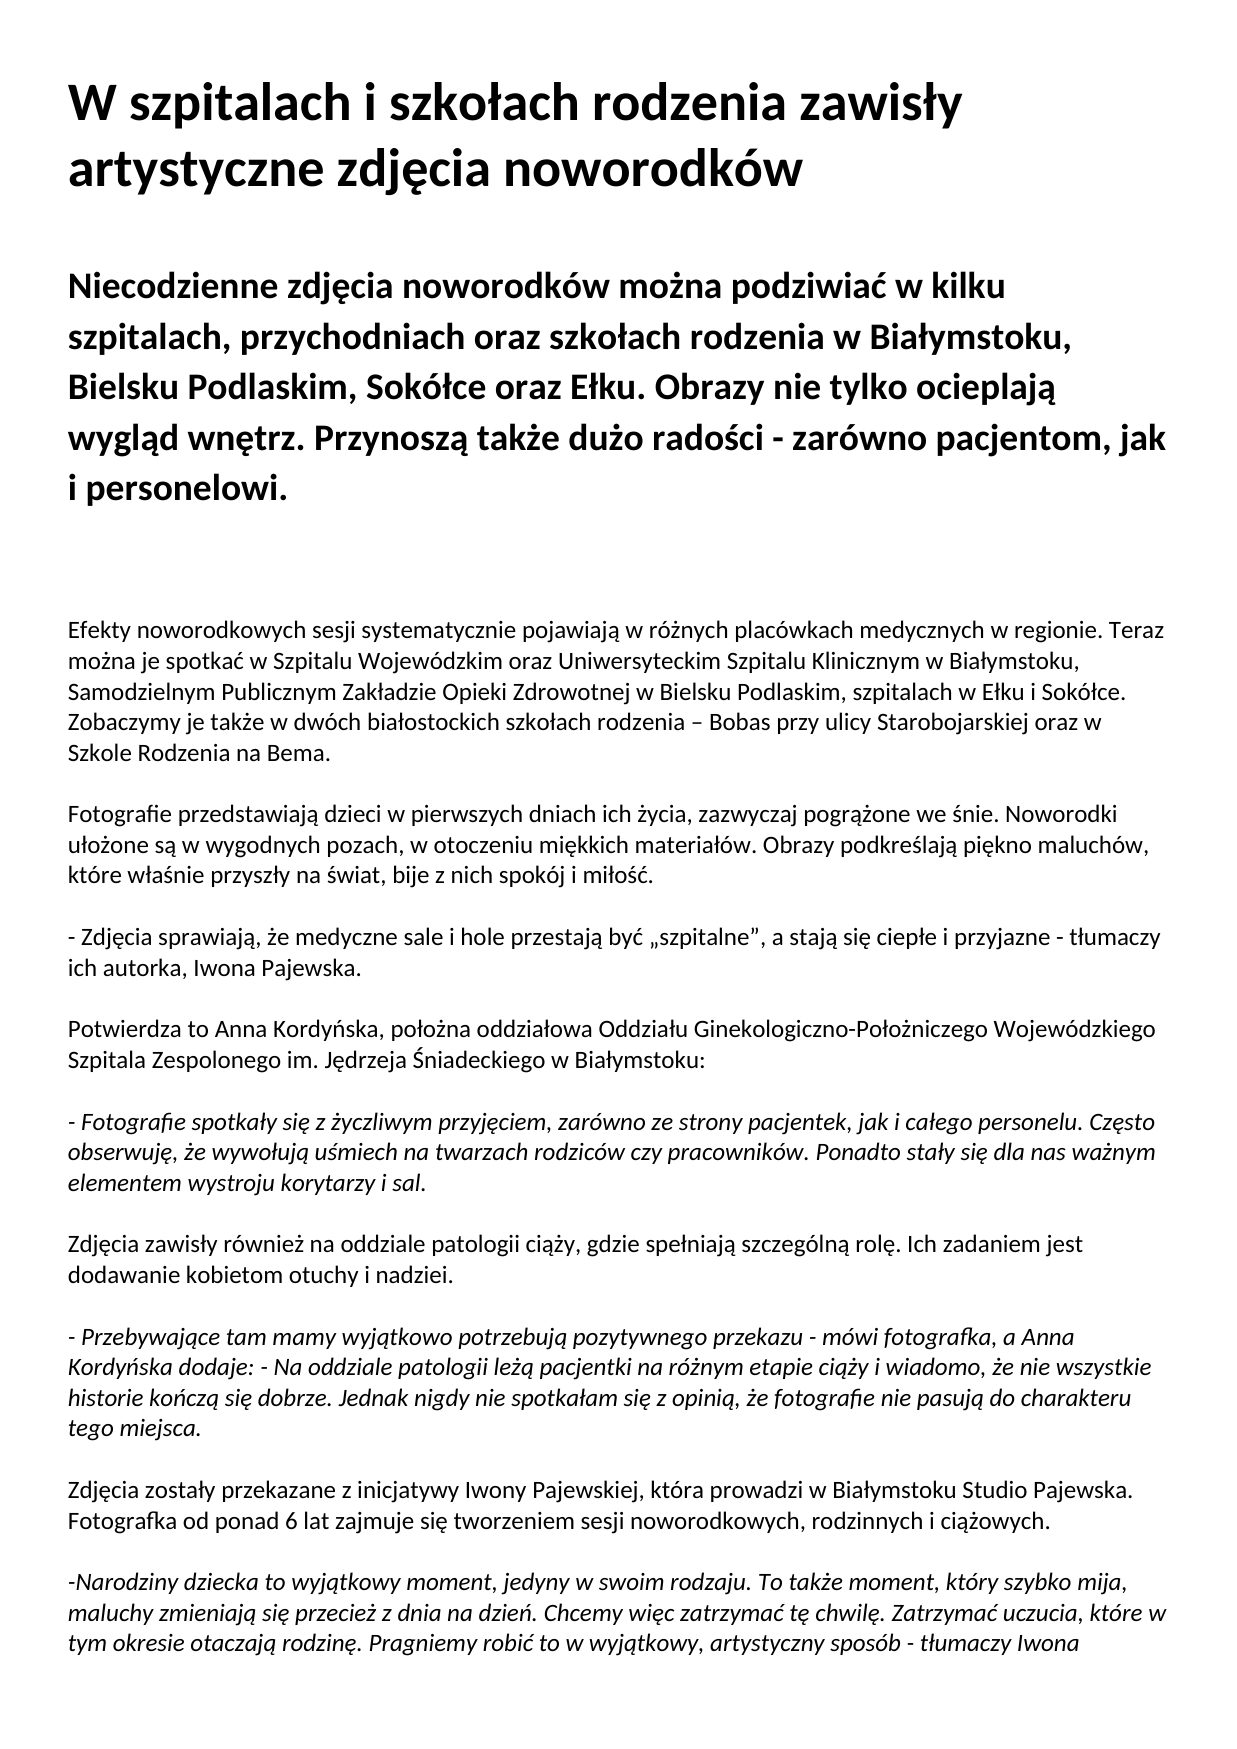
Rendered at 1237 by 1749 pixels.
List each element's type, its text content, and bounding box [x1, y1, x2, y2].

text Zdjęcia zostały przekazane z inicjatywy Iwony Pajewskiej, która prowadzi w Białymstoku Studio Pajewska. Fotografka od ponad 6 lat zajmuje się tworzeniem sesji noworodkowych, rodzinnych i ciążowych. [68, 1474, 1169, 1535]
text W szpitalach i szkołach rodzenia zawisły artystyczne zdjęcia noworodków [68, 68, 1169, 200]
text - Przebywające tam mamy wyjątkowo potrzebują pozytywnego przekazu - mówi fotografka, a Anna Kordyńska dodaje: - Na oddziale patologii leżą pacjentki na różnym etapie ciąży i wiadomo, że nie wszystkie historie kończą się dobrze. Jednak nigdy nie spotkałam się z opinią, że fotografie nie pasują do charakteru tego miejsca. [68, 1321, 1169, 1443]
text Potwierdza to Anna Kordyńska, położna oddziałowa Oddziału Ginekologiczno-Położniczego Wojewódzkiego Szpitala Zespolonego im. Jędrzeja Śniadeckiego w Białymstoku: [68, 1013, 1169, 1074]
text - Fotografie spotkały się z życzliwym przyjęciem, zarówno ze strony pacjentek, jak i całego personelu. Często obserwuję, że wywołują uśmiech na twarzach rodziców czy pracowników. Ponadto stały się dla nas ważnym elementem wystroju korytarzy i sal. [68, 1106, 1169, 1197]
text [68, 1567, 1169, 1658]
text Niecodzienne zdjęcia noworodków można podziwiać w kilku szpitalach, przychodniach oraz szkołach rodzenia w Białymstoku, Bielsku Podlaskim, Sokółce oraz Ełku. Obrazy nie tylko ocieplają wygląd wnętrz. Przynoszą także dużo radości - zarówno pacjentom, jak i personelowi. [68, 262, 1169, 510]
text Efekty noworodkowych sesji systematycznie pojawiają w różnych placówkach medycznych w regionie. Teraz można je spotkać w Szpitalu Wojewódzkim oraz Uniwersyteckim Szpitalu Klinicznym w Białymstoku, Samodzielnym Publicznym Zakładzie Opieki Zdrowotnej w Bielsku Podlaskim, szpitalach w Ełku i Sokółce. Zobaczymy je także w dwóch białostockich szkołach rodzenia – Bobas przy ulicy Starobojarskiej oraz w Szkole Rodzenia na Bema. [68, 614, 1169, 767]
text - Zdjęcia sprawiają, że medyczne sale i hole przestają być „szpitalne”, a stają się ciepłe i przyjazne - tłumaczy ich autorka, Iwona Pajewska. [68, 921, 1169, 982]
text Zdjęcia zawisły również na oddziale patologii ciąży, gdzie spełniają szczególną rolę. Ich zadaniem jest dodawanie kobietom otuchy i nadziei. [68, 1229, 1169, 1290]
text Fotografie przedstawiają dzieci w pierwszych dniach ich życia, zazwyczaj pogrążone we śnie. Noworodki ułożone są w wygodnych pozach, w otoczeniu miękkich materiałów. Obrazy podkreślają piękno maluchów, które właśnie przyszły na świat, bije z nich spokój i miłość. [68, 798, 1169, 890]
